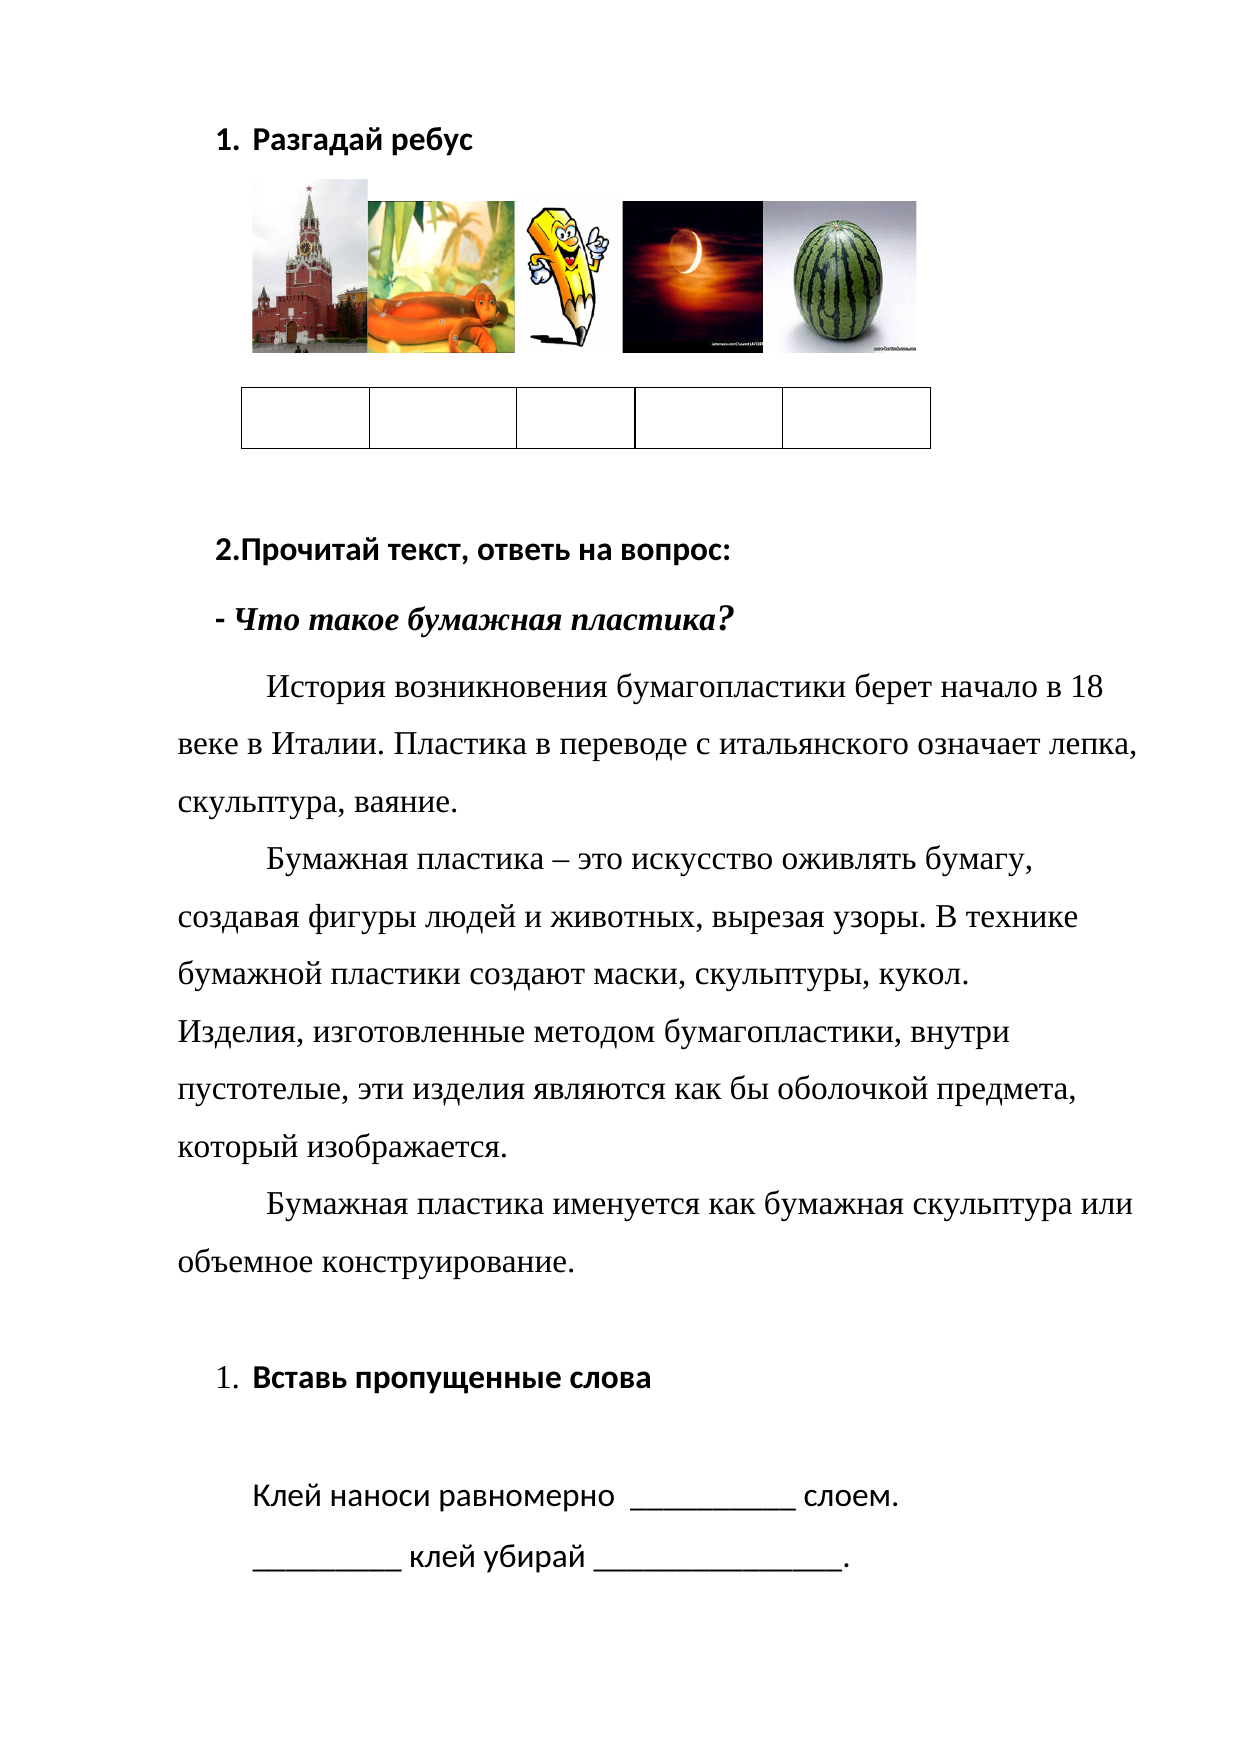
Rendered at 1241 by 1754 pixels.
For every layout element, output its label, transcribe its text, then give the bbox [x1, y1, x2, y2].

list История возникновения бумагопластики берет начало в 18 веке в Италии. Пластика в переводе с итальянского означает лепка, скульптура, ваяние. [177, 666, 1152, 819]
list Вставь пропущенные слова [215, 1356, 1152, 1397]
table_header [242, 388, 369, 448]
list Клей наноси равномерно __________ слоем. [252, 1474, 1152, 1515]
list Бумажная пластика именуется как бумажная скульптура или объемное конструирование. [177, 1183, 1152, 1279]
list Разгадай ребус [215, 118, 1152, 159]
table_header [370, 388, 516, 448]
table_header [783, 388, 930, 448]
list Бумажная пластика – это искусство оживлять бумагу, создавая фигуры людей и животных, вырезая узоры. В технике бумажной пластики создают маски, скульптуры, кукол. [177, 838, 1152, 992]
picture [252, 179, 917, 353]
list _________ клей убирай _______________. [252, 1535, 1152, 1576]
text - Что такое бумажная пластика? [215, 595, 1152, 638]
table_header [636, 388, 782, 448]
table_header [517, 388, 634, 448]
list Изделия, изготовленные методом бумагопластики, внутри пустотелые, эти изделия являются как бы оболочкой предмета, который изображается. [177, 1011, 1152, 1164]
text 2.Прочитай текст, ответь на вопрос: [215, 528, 1152, 568]
